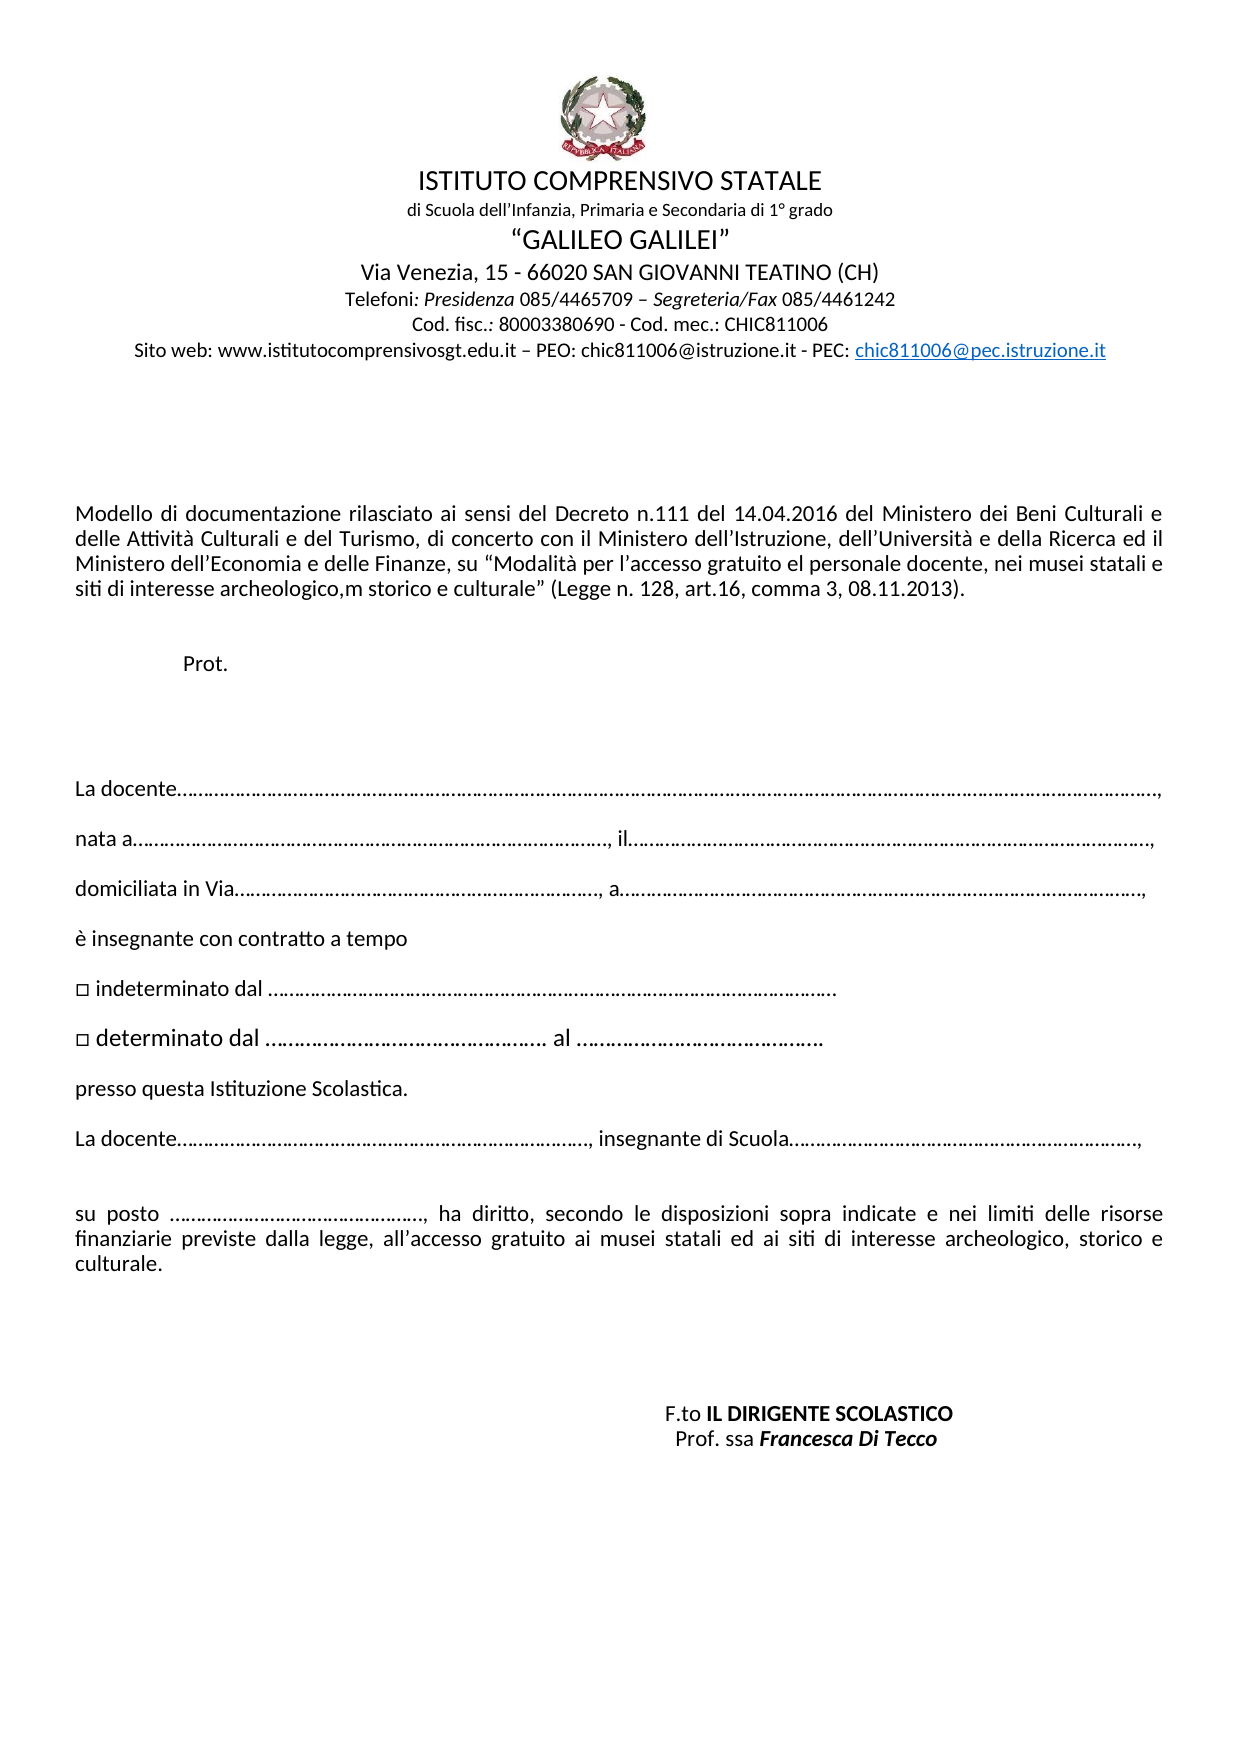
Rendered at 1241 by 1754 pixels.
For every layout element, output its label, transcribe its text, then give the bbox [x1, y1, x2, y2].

picture [558, 75, 648, 163]
text è insegnante con contratto a tempo [75, 926, 1165, 951]
text presso questa Istituzione Scolastica. [75, 1076, 1165, 1101]
text Telefoni: Presidenza 085/4465709 – Segreteria/Fax 085/4461242 [75, 286, 1165, 311]
text La docente……………………………………………………………………, insegnante di Scuola…………………………………………………………, [75, 1126, 1165, 1151]
text Via Venezia, 15 - 66020 SAN GIOVANNI TEATINO (CH) [75, 257, 1165, 286]
text □ indeterminato dal ……………………………………………………………………………………………… [75, 976, 1165, 1001]
text Sito web: www.istitutocomprensivosgt.edu.it – PEO: chic811006@istruzione.it - PEC: chic811006@pec.istruzione.it [75, 337, 1165, 362]
text “GALILEO GALILEI” [75, 221, 1165, 257]
text Modello di documentazione rilasciato ai sensi del Decreto n.111 del 14.04.2016 del Ministero dei Beni Culturali e delle Attività Culturali e del Turismo, di concerto con il Ministero dell’Istruzione, dell’Università e della Ricerca ed il Ministero dell’Economia e delle Finanze, su “Modalità per l’accesso gratuito el personale docente, nei musei statali e siti di interesse archeologico,m storico e culturale” (Legge n. 128, art.16, comma 3, 08.11.2013). [75, 501, 1165, 601]
text domiciliata in Via……………………………………………………………, a………………………………………………………………………………………, [75, 876, 1165, 901]
text Cod. fisc.: 80003380690 - Cod. mec.: CHIC811006 [75, 311, 1165, 337]
text La docente……………………………………………………………………………………………………………………………………………………………………, [75, 776, 1165, 801]
text Prot. [75, 651, 1165, 676]
text F.to IL DIRIGENTE SCOLASTICO [75, 1401, 1165, 1426]
text □ determinato dal …………………………………………. al ……………………………………. [75, 1026, 1165, 1051]
text Prof. ssa Francesca Di Tecco [75, 1426, 1165, 1451]
text di Scuola dell’Infanzia, Primaria e Secondaria di 1° grado [75, 198, 1165, 221]
text nata a………………………………………………………………………………, il………………………………………………………………………………………, [75, 826, 1165, 851]
text ISTITUTO COMPRENSIVO STATALE [75, 162, 1165, 198]
text su posto …………………………………………, ha diritto, secondo le disposizioni sopra indicate e nei limiti delle risorse finanziarie previste dalla legge, all’accesso gratuito ai musei statali ed ai siti di interesse archeologico, storico e culturale. [75, 1201, 1165, 1276]
